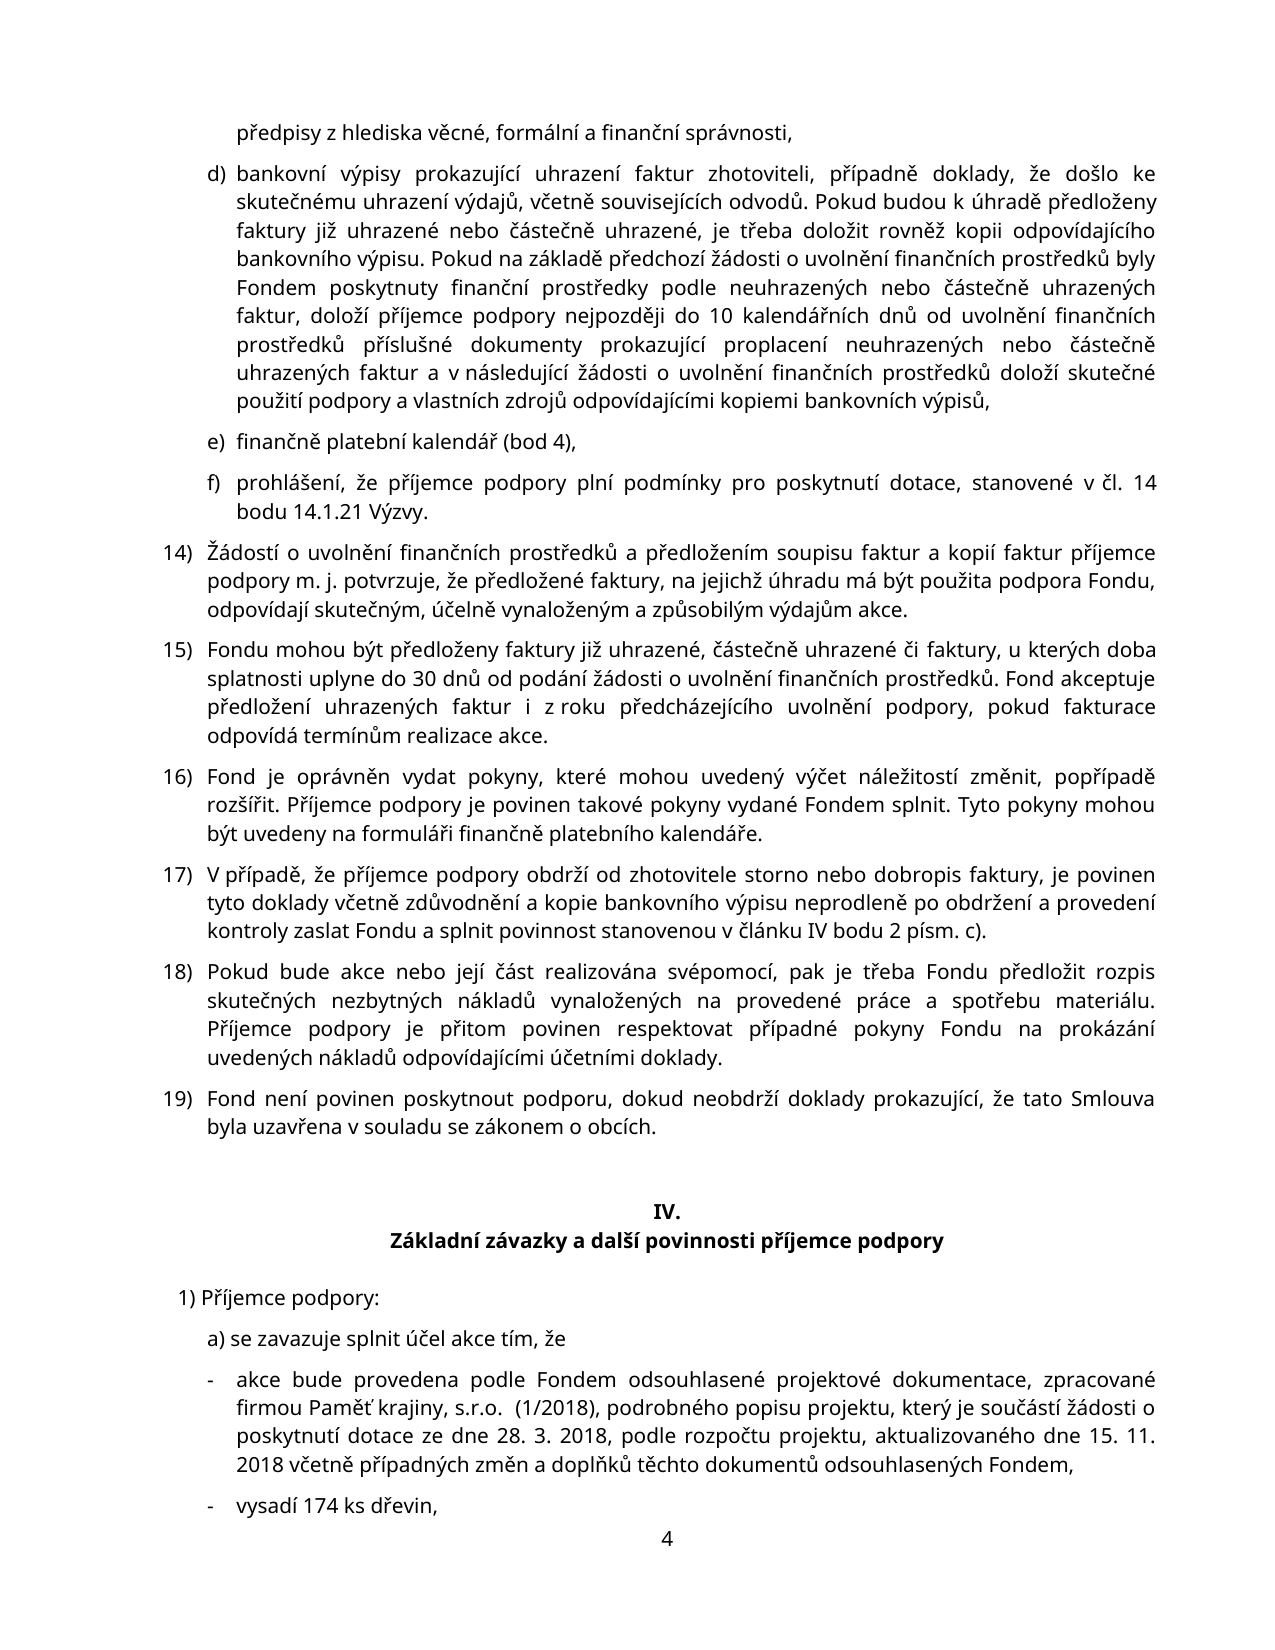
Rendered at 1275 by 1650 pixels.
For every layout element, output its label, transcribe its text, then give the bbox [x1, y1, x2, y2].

list akce bude provedena podle Fondem odsouhlasené projektové dokumentace, zpracované firmou Paměť krajiny, s.r.o. (1/2018), podrobného popisu projektu, který je součástí žádosti o poskytnutí dotace ze dne 28. 3. 2018, podle rozpočtu projektu, aktualizovaného dne 15. 11. 2018 včetně případných změn a doplňků těchto dokumentů odsouhlasených Fondem, [207, 1365, 1157, 1478]
list vysadí 174 ks dřevin, [207, 1491, 1157, 1519]
list bankovní výpisy prokazující uhrazení faktur zhotoviteli, případně doklady, že došlo ke skutečnému uhrazení výdajů, včetně souvisejících odvodů. Pokud budou k úhradě předloženy faktury již uhrazené nebo částečně uhrazené, je třeba doložit rovněž kopii odpovídajícího bankovního výpisu. Pokud na základě předchozí žádosti o uvolnění finančních prostředků byly Fondem poskytnuty finanční prostředky podle neuhrazených nebo částečně uhrazených faktur, doloží příjemce podpory nejpozději do 10 kalendářních dnů od uvolnění finančních prostředků příslušné dokumenty prokazující proplacení neuhrazených nebo částečně uhrazených faktur a v následující žádosti o uvolnění finančních prostředků doloží skutečné použití podpory a vlastních zdrojů odpovídajícími kopiemi bankovních výpisů, [207, 159, 1157, 415]
list Fondu mohou být předloženy faktury již uhrazené, částečně uhrazené či faktury, u kterých doba splatnosti uplyne do 30 dnů od podání žádosti o uvolnění finančních prostředků. Fond akceptuje předložení uhrazených faktur i z roku předcházejícího uvolnění podpory, pokud fakturace odpovídá termínům realizace akce. [162, 636, 1157, 749]
list V případě, že příjemce podpory obdrží od zhotovitele storno nebo dobropis faktury, je povinen tyto doklady včetně zdůvodnění a kopie bankovního výpisu neprodleně po obdržení a provedení kontroly zaslat Fondu a splnit povinnost stanovenou v článku IV bodu 2 písm. c). [162, 860, 1157, 945]
list Žádostí o uvolnění finančních prostředků a předložením soupisu faktur a kopií faktur příjemce podpory m. j. potvrzuje, že předložené faktury, na jejichž úhradu má být použita podpora Fondu, odpovídají skutečným, účelně vynaloženým a způsobilým výdajům akce. [162, 538, 1157, 623]
text IV. [177, 1197, 1157, 1226]
list Fond není povinen poskytnout podporu, dokud neobdrží doklady prokazující, že tato Smlouva byla uzavřena v souladu se zákonem o obcích. [162, 1084, 1157, 1141]
text 1) Příjemce podpory: [177, 1283, 1157, 1311]
list Fond je oprávněn vydat pokyny, které mohou uvedený výčet náležitostí změnit, popřípadě rozšířit. Příjemce podpory je povinen takové pokyny vydané Fondem splnit. Tyto pokyny mohou být uvedeny na formuláři finančně platebního kalendáře. [162, 762, 1157, 847]
list finančně platební kalendář (bod 4), [207, 427, 1157, 456]
list Pokud bude akce nebo její část realizována svépomocí, pak je třeba Fondu předložit rozpis skutečných nezbytných nákladů vynaložených na provedené práce a spotřebu materiálu. Příjemce podpory je přitom povinen respektovat případné pokyny Fondu na prokázání uvedených nákladů odpovídajícími účetními doklady. [162, 957, 1157, 1071]
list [207, 118, 1157, 147]
text Základní závazky a další povinnosti příjemce podpory [177, 1226, 1157, 1254]
text a) se zavazuje splnit účel akce tím, že [207, 1324, 1157, 1352]
list prohlášení, že příjemce podpory plní podmínky pro poskytnutí dotace, stanovené v čl. 14 bodu 14.1.21 Výzvy. [207, 468, 1157, 525]
